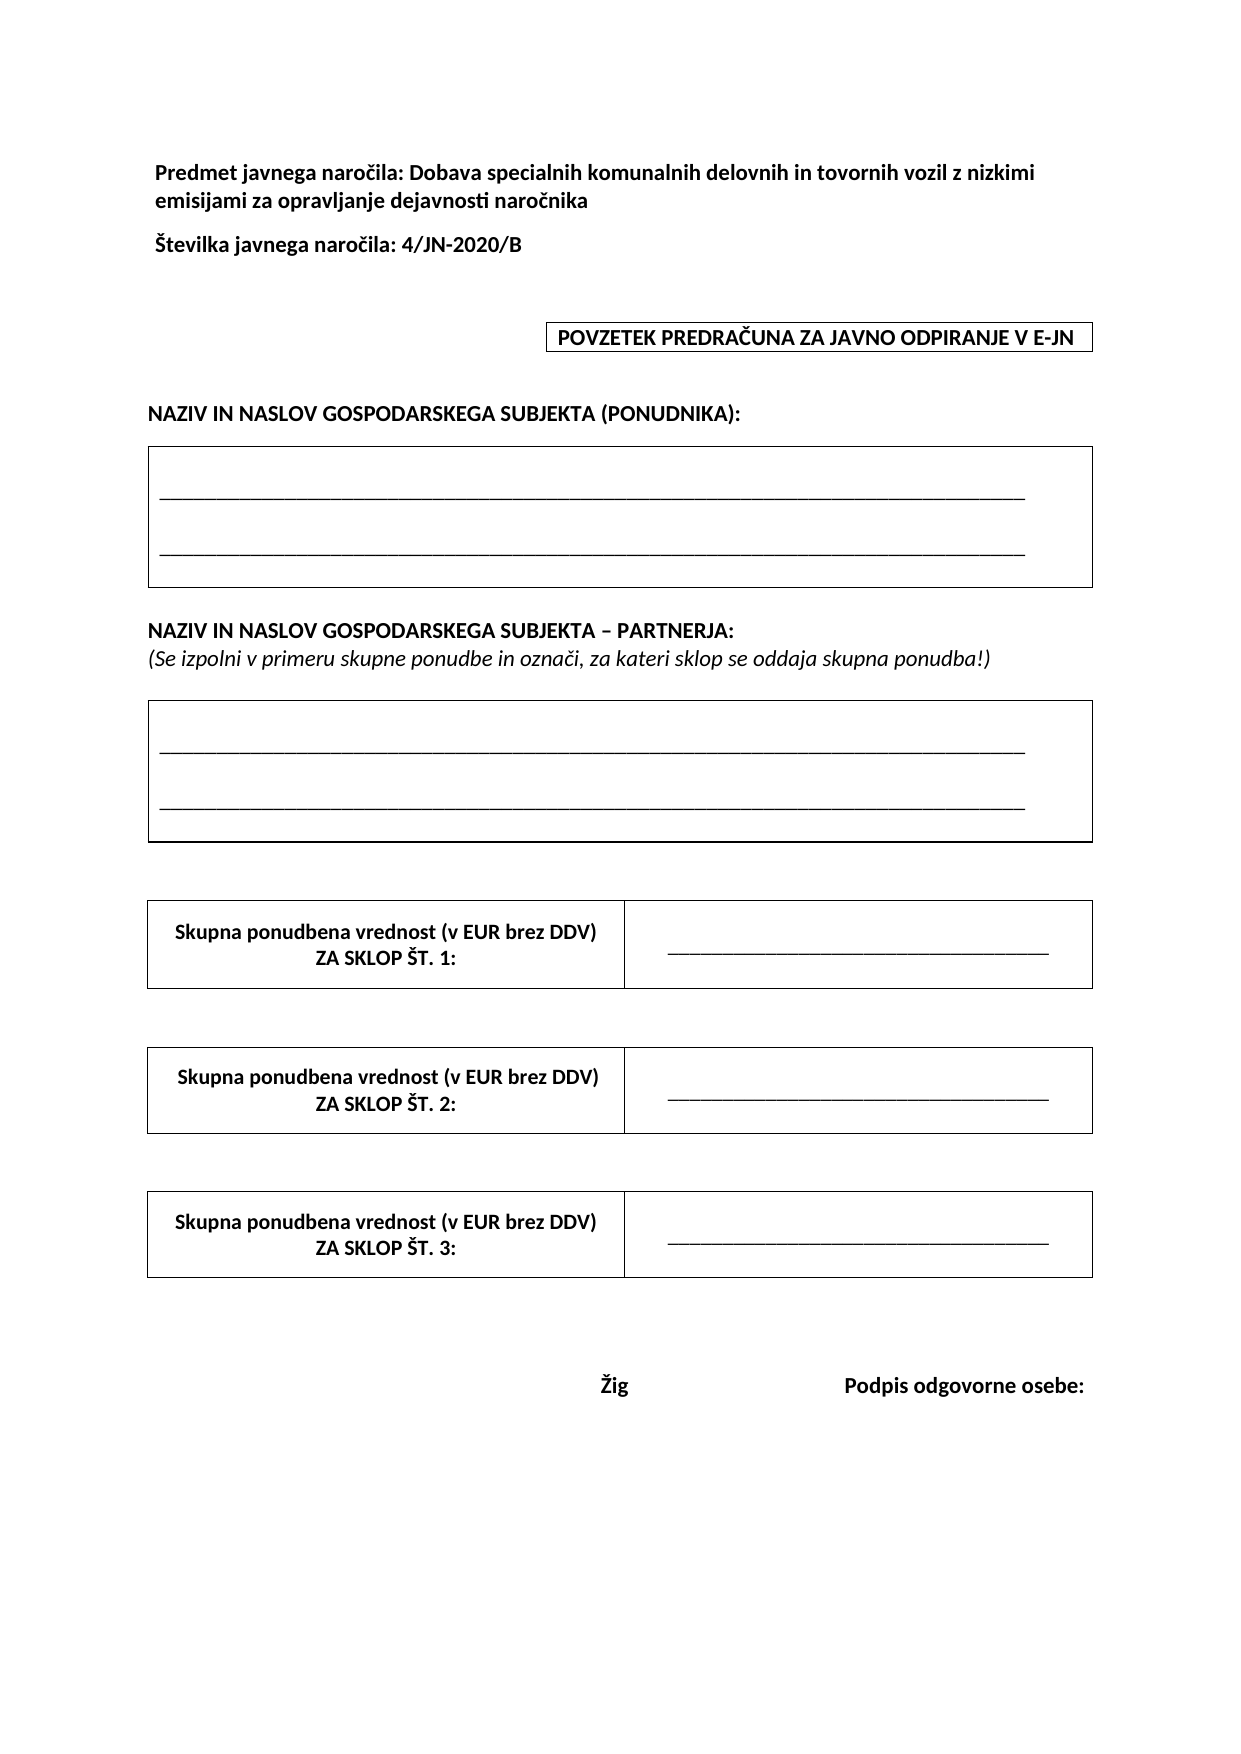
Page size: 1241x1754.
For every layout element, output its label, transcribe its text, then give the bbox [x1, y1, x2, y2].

text Žig Podpis odgovorne osebe: [148, 1372, 1093, 1400]
text NAZIV IN NASLOV GOSPODARSKEGA SUBJEKTA – PARTNERJA: [148, 616, 1093, 644]
table_header ___________________________________ [625, 1048, 1092, 1133]
table_header ____________________________________________________________________________ ____________________________________________________________________________ [149, 701, 1092, 841]
table_header ____________________________________________________________________________ ____________________________________________________________________________ [149, 447, 1092, 587]
table_header ___________________________________ [625, 1192, 1092, 1277]
table_header Skupna ponudbena vrednost (v EUR brez DDV) ZA SKLOP ŠT. 2: [148, 1048, 624, 1133]
table_header Skupna ponudbena vrednost (v EUR brez DDV) ZA SKLOP ŠT. 1: [148, 901, 624, 988]
table_header ___________________________________ [625, 901, 1092, 988]
text NAZIV IN NASLOV GOSPODARSKEGA SUBJEKTA (PONUDNIKA): [148, 399, 1093, 427]
text (Se izpolni v primeru skupne ponudbe in označi, za kateri sklop se oddaja skupna ponudba!) [148, 644, 1093, 672]
table_header POVZETEK PREDRAČUNA ZA JAVNO ODPIRANJE V E-JN [547, 323, 1092, 351]
table_header Skupna ponudbena vrednost (v EUR brez DDV) ZA SKLOP ŠT. 3: [148, 1192, 624, 1277]
table_header Predmet javnega naročila: Dobava specialnih komunalnih delovnih in tovornih vozil z nizkimi emisijami za opravljanje dejavnosti naročnika Številka javnega naročila: 4/JN-2020/B [148, 158, 1092, 275]
